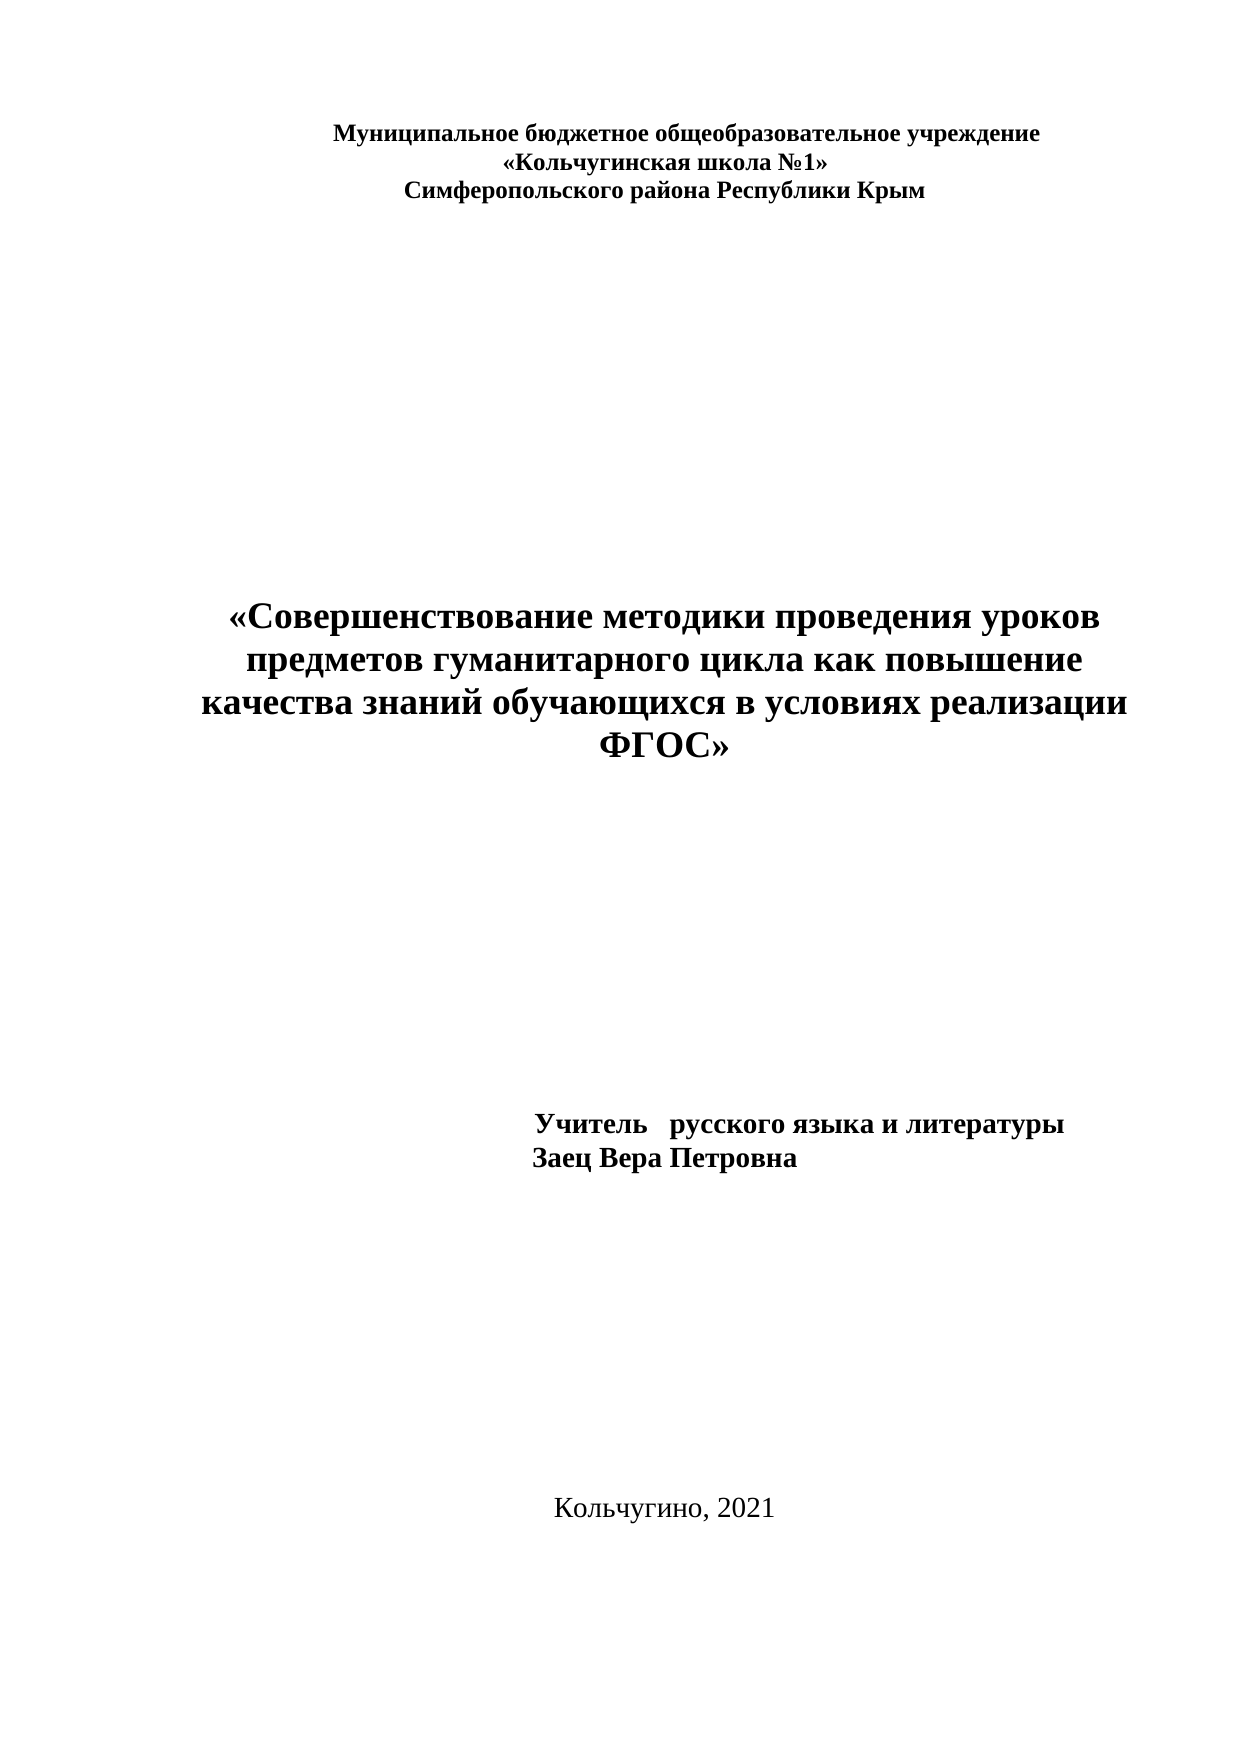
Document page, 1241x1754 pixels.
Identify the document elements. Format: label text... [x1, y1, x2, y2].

text Учитель русского языка и литературы Заец Вера Петровна [177, 1106, 1152, 1173]
text Муниципальное бюджетное общеобразовательное учреждение [177, 118, 1196, 147]
text Симферопольского района Республики Крым [177, 176, 1152, 204]
text «Кольчугинская школа №1» [177, 147, 1152, 176]
text «Совершенствование методики проведения уроков предметов гуманитарного цикла как повышение качества знаний обучающихся в условиях реализации ФГОС» [177, 593, 1152, 766]
text Кольчугино, 2021 [177, 1490, 1152, 1523]
